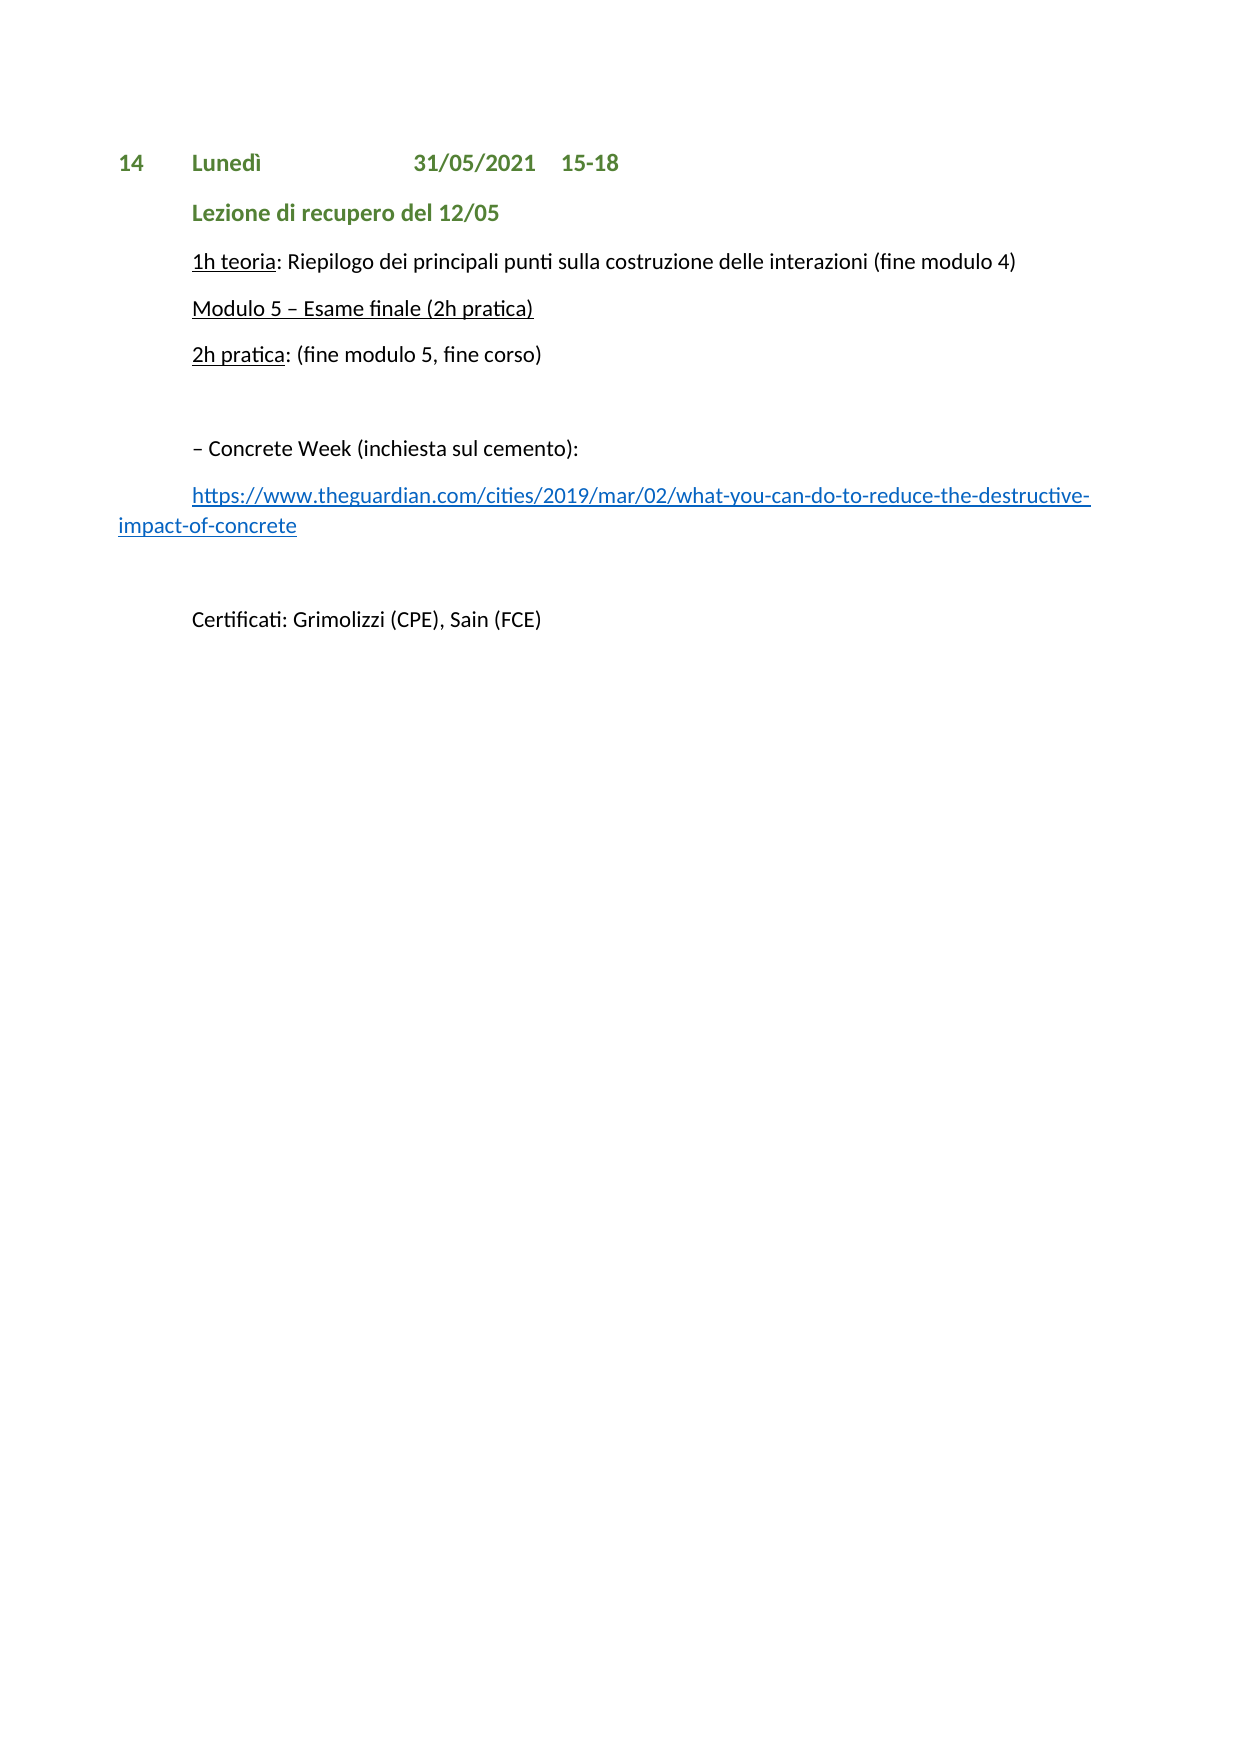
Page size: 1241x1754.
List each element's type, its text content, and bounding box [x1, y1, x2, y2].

text 14 Lunedì 31/05/2021 15-18 [118, 148, 1122, 178]
text Modulo 5 – Esame finale (2h pratica) [118, 294, 1122, 322]
text – Concrete Week (inchiesta sul cemento): [118, 434, 1122, 462]
text Lezione di recupero del 12/05 [118, 197, 1122, 228]
text 2h pratica: (fine modulo 5, fine corso) [118, 341, 1122, 368]
text Certificati: Grimolizzi (CPE), Sain (FCE) [118, 605, 1122, 633]
text 1h teoria: Riepilogo dei principali punti sulla costruzione delle interazioni (fine modulo 4) [118, 247, 1122, 275]
text https://www.theguardian.com/cities/2019/mar/02/what-you-can-do-to-reduce-the-destructive-impact-of-concrete [118, 481, 1122, 539]
